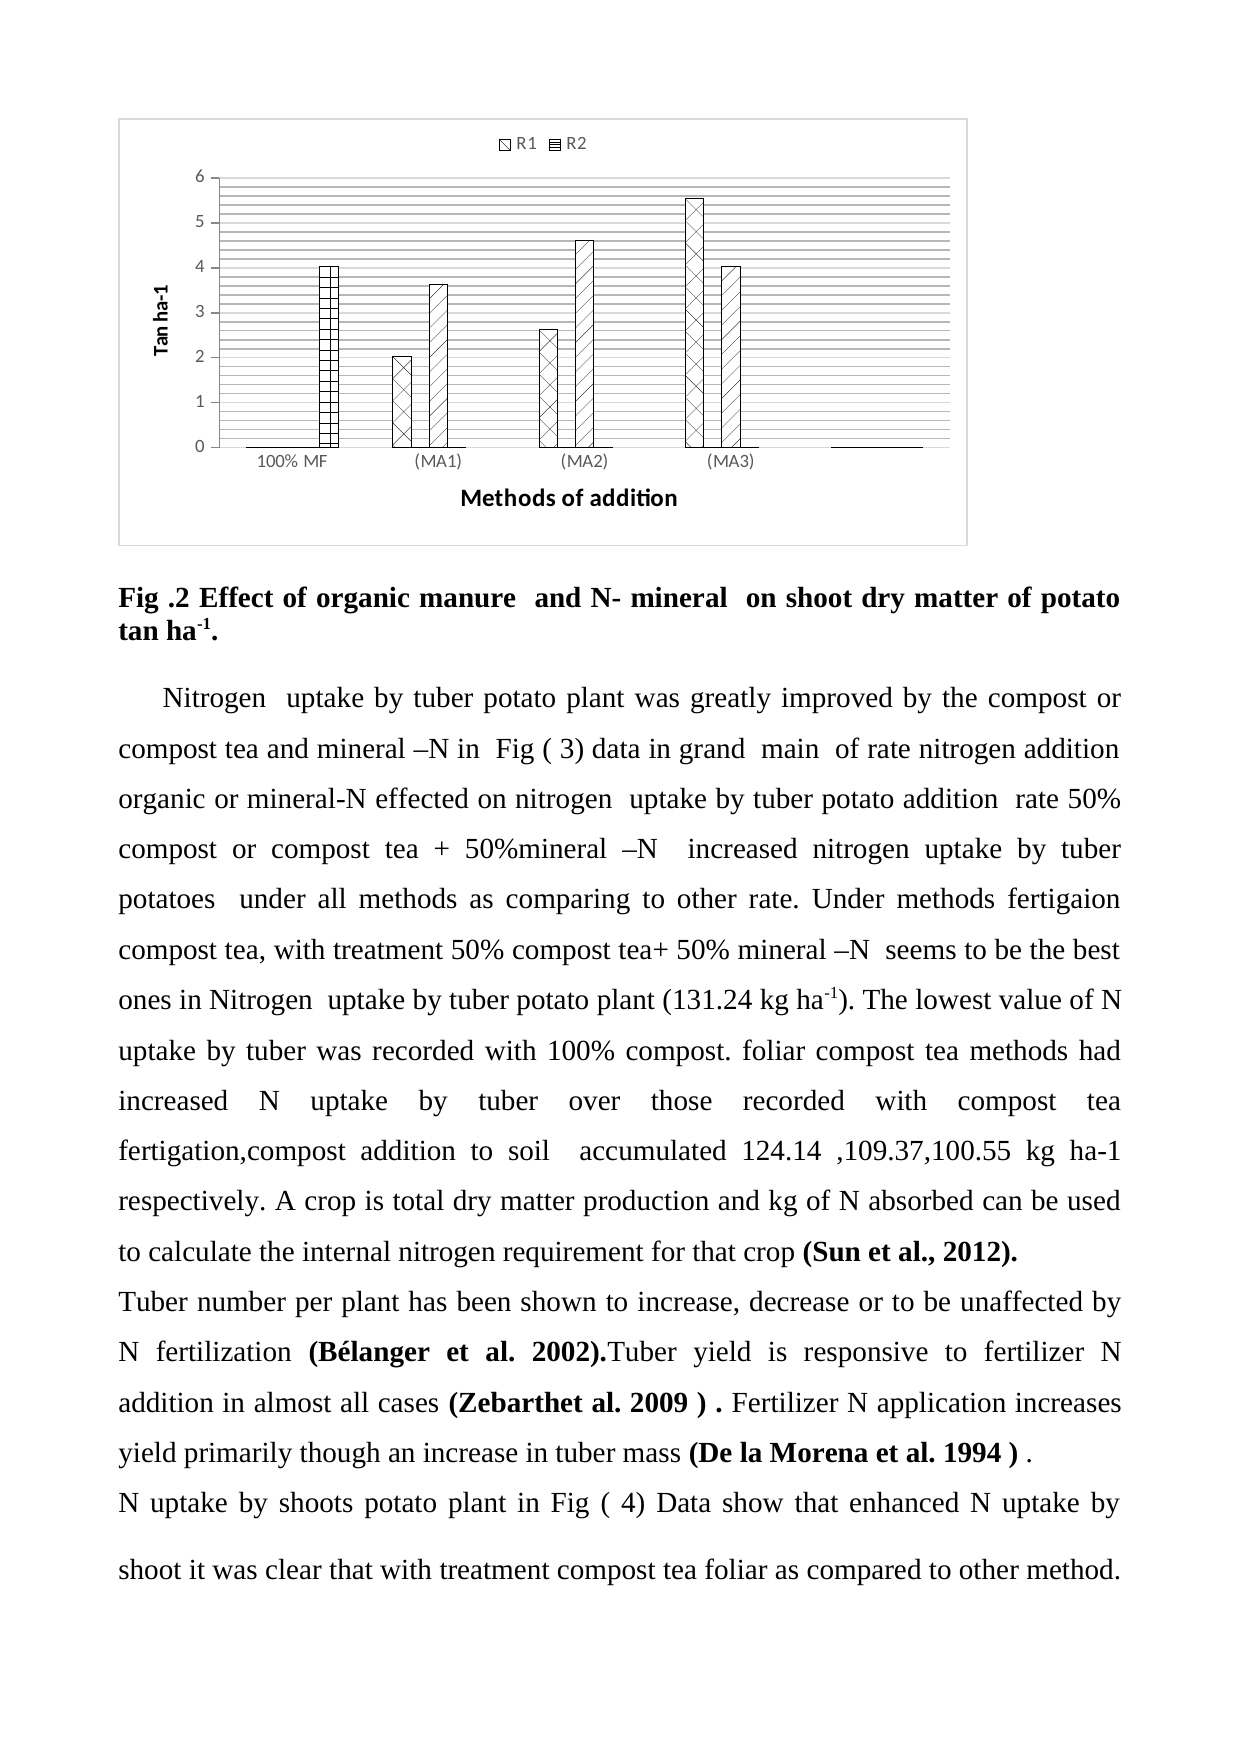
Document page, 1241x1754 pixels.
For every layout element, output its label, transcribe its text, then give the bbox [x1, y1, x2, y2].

text Tuber number per plant has been shown to increase, decrease or to be unaffected by N fertilization (Bélanger et al. 2002).Tuber yield is responsive to fertilizer N addition in almost all cases (Zebarthet al. 2009 ) . Fertilizer N application increases yield primarily though an increase in tuber mass (De la Morena et al. 1994 ) . [118, 1284, 1122, 1469]
text Fig .2 Effect of organic manure and N- mineral on shoot dry matter of potato tan ha-1. [118, 580, 1122, 647]
text Nitrogen uptake by tuber potato plant was greatly improved by the compost or compost tea and mineral –N in Fig ( 3) data in grand main of rate nitrogen addition organic or mineral-N effected on nitrogen uptake by tuber potato addition rate 50% compost or compost tea + 50%mineral –N increased nitrogen uptake by tuber potatoes under all methods as comparing to other rate. Under methods fertigaion compost tea, with treatment 50% compost tea+ 50% mineral –N seems to be the best ones in Nitrogen uptake by tuber potato plant (131.24 kg ha-1). The lowest value of N uptake by tuber was recorded with 100% compost. foliar compost tea methods had increased N uptake by tuber over those recorded with compost tea fertigation,compost addition to soil accumulated 124.14 ,109.37,100.55 kg ha-1 respectively. A crop is total dry matter production and kg of N absorbed can be used to calculate the internal nitrogen requirement for that crop (Sun et al., 2012). [118, 680, 1122, 1267]
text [118, 1485, 1122, 1586]
